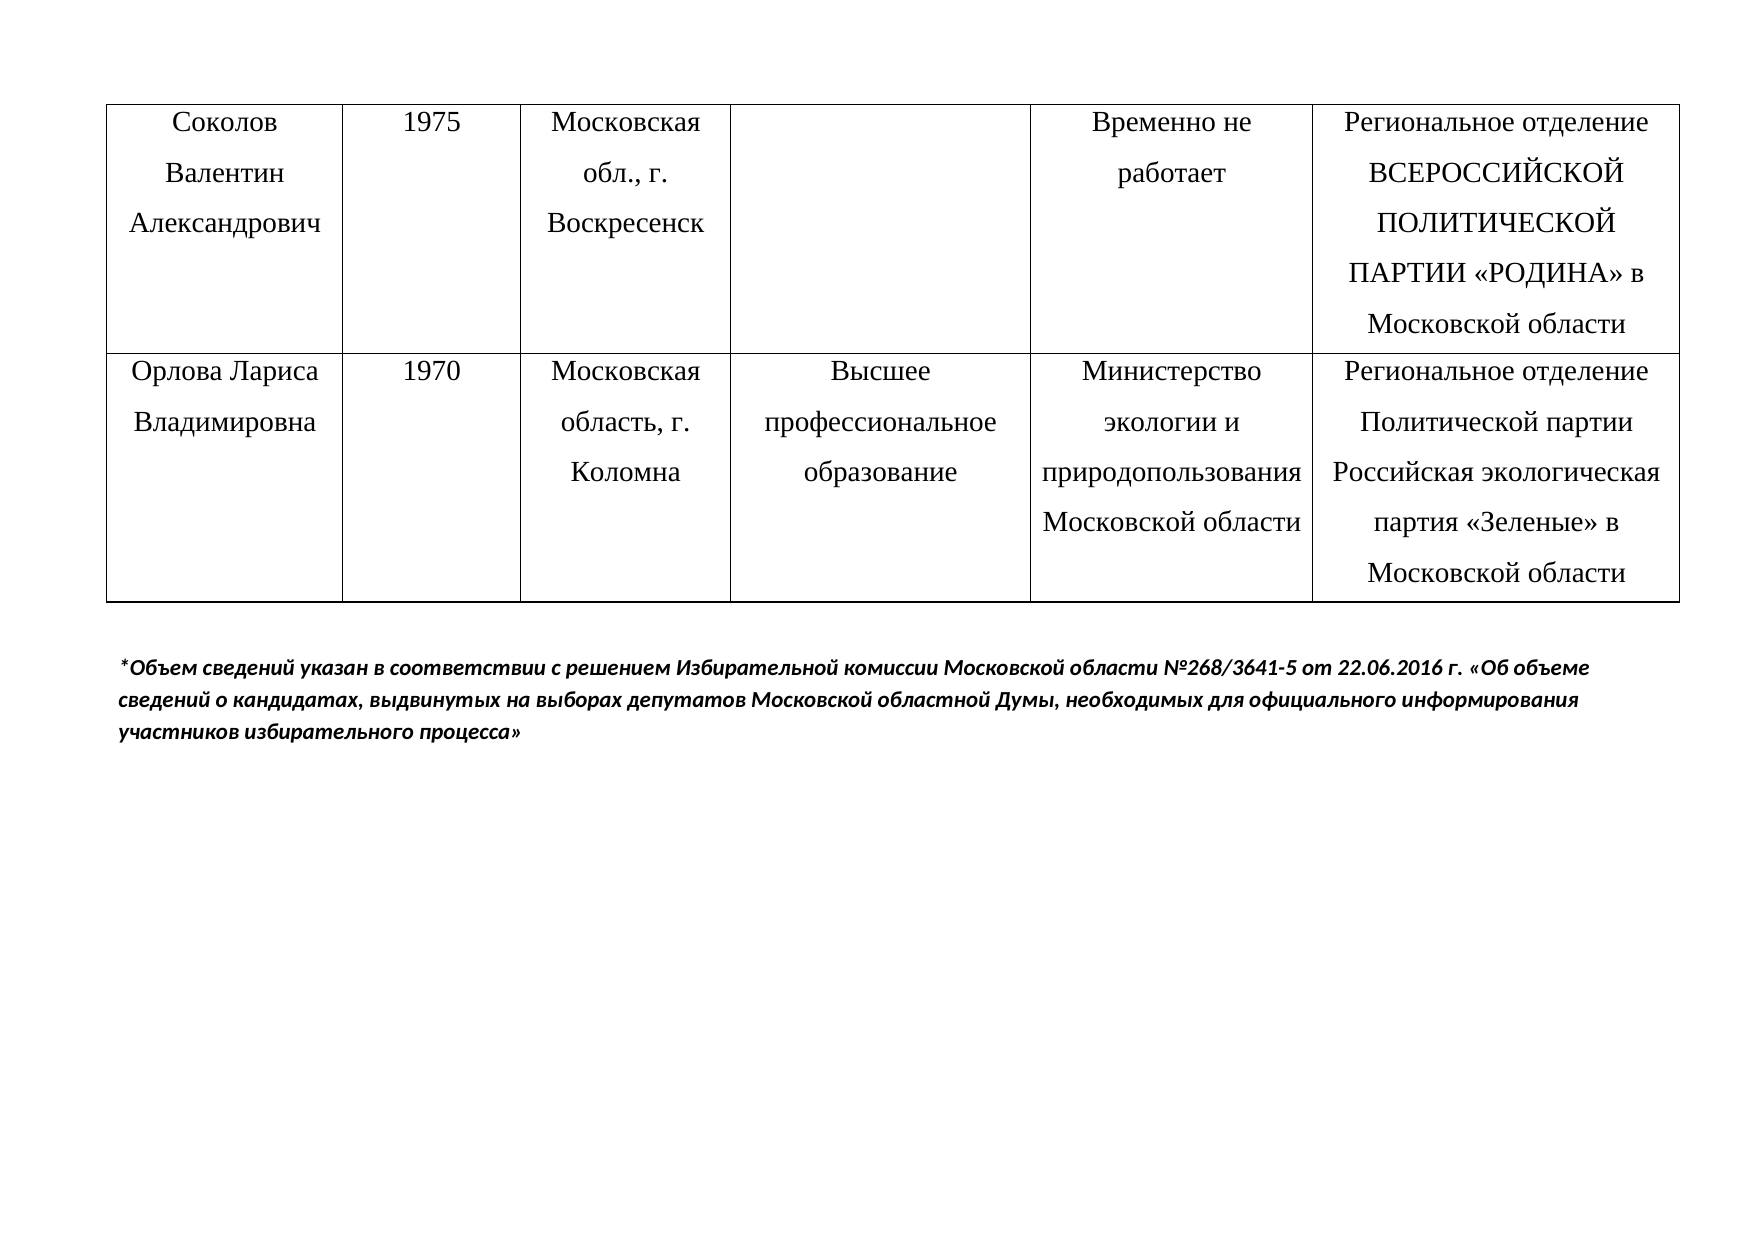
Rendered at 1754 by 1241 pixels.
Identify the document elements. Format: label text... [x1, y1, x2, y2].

table_cell Временно не работает [1031, 105, 1312, 352]
table_cell [731, 105, 1030, 352]
table_cell Региональное отделение ВСЕРОССИЙСКОЙ ПОЛИТИЧЕСКОЙ ПАРТИИ «РОДИНА» в Московской области [1313, 105, 1679, 352]
table_cell Московская область, г. Коломна [521, 354, 730, 601]
text *Объем сведений указан в соответствии с решением Избирательной комиссии Московской области №268/3641-5 от 22.06.2016 г. «Об объеме сведений о кандидатах, выдвинутых на выборах депутатов Московской областной Думы, необходимых для официального информирования участников избирательного процесса» [118, 653, 1668, 745]
table_cell Соколов Валентин Александрович [107, 105, 342, 352]
table_cell Министерство экологии и природопользования Московской области [1031, 354, 1312, 601]
table_cell Московская обл., г. Воскресенск [521, 105, 730, 352]
table_cell Высшее профессиональное образование [731, 354, 1030, 601]
table_cell Орлова Лариса Владимировна [107, 354, 342, 601]
table_cell 1970 [343, 354, 520, 601]
table_cell Региональное отделение Политической партии Российская экологическая партия «Зеленые» в Московской области [1313, 354, 1679, 601]
table_cell 1975 [343, 105, 520, 352]
